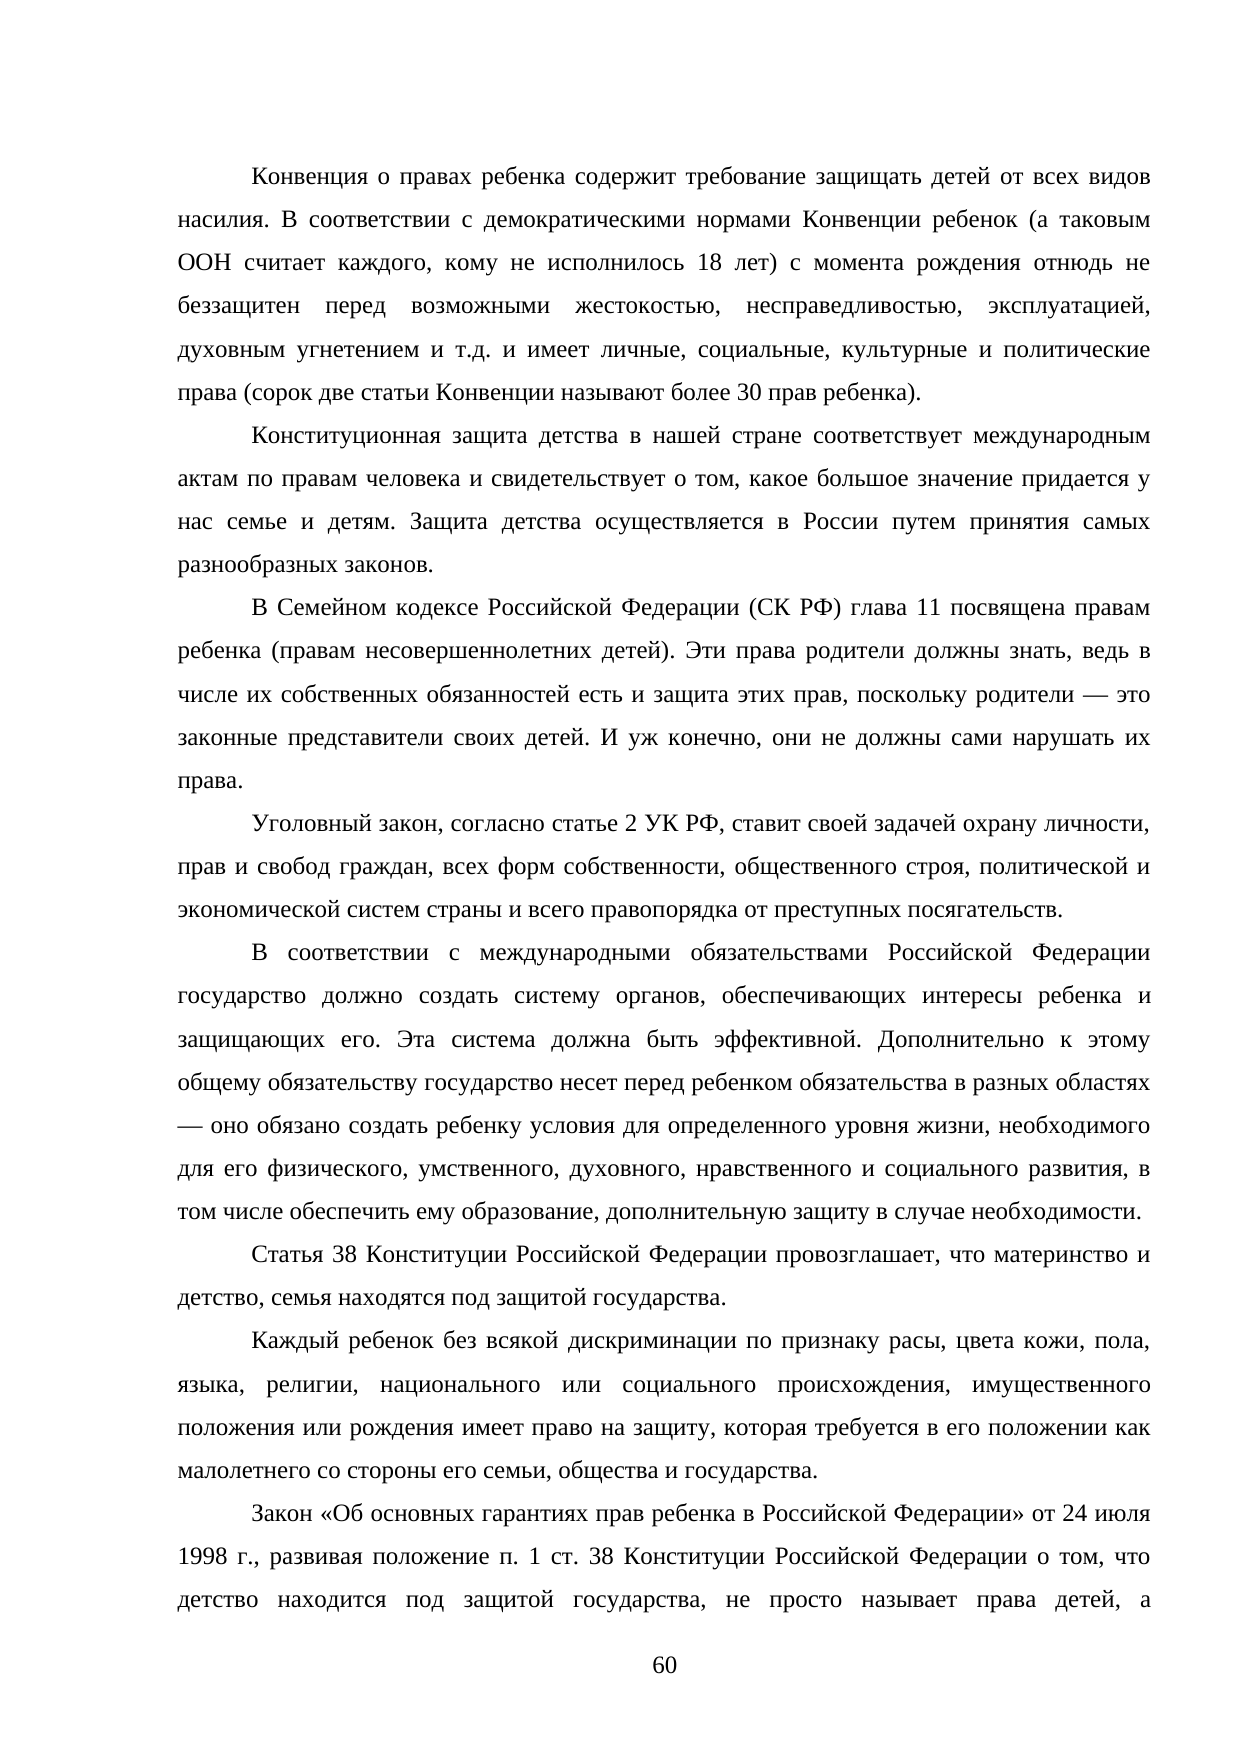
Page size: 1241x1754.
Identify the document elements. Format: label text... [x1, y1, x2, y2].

text Статья 38 Конституции Российской Федерации провозглашает, что материнство и детство, семья находятся под защитой государства. [177, 1239, 1152, 1311]
text Конвенция о правах ребенка содержит требование защищать детей от всех видов насилия. В соответствии с демократическими нормами Конвенции ребенок (а таковым ООН считает каждого, кому не исполнилось 18 лет) с момента рождения отнюдь не беззащитен перед возможными жестокостью, несправедливостью, эксплуатацией, духовным угнетением и т.д. и имеет личные, социальные, культурные и политические права (сорок две статьи Конвенции называют более 30 прав ребенка). [177, 161, 1152, 406]
text В Семейном кодексе Российской Федерации (СК РФ) глава 11 посвящена правам ребенка (правам несовершеннолетних детей). Эти права родители должны знать, ведь в числе их собственных обязанностей есть и защита этих прав, поскольку родители — это законные представители своих детей. И уж конечно, они не должны сами нарушать их права. [177, 592, 1152, 794]
text В соответствии с международными обязательствами Российской Федерации государство должно создать систему органов, обеспечивающих интересы ребенка и защищающих его. Эта система должна быть эффективной. Дополнительно к этому общему обязательству государство несет перед ребенком обязательства в разных областях — оно обязано создать ребенку условия для определенного уровня жизни, необходимого для его физического, умственного, духовного, нравственного и социального развития, в том числе обеспечить ему образование, дополнительную защиту в случае необходимости. [177, 937, 1152, 1225]
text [177, 1498, 1152, 1613]
text Уголовный закон, согласно статье 2 УК РФ, ставит своей задачей охрану личности, прав и свобод граждан, всех форм собственности, общественного строя, политической и экономической систем страны и всего правопорядка от преступных посягательств. [177, 808, 1152, 923]
text Конституционная защита детства в нашей стране соответствует международным актам по правам человека и свидетельствует о том, какое большое значение придается у нас семье и детям. Защита детства осуществляется в России путем принятия самых разнообразных законов. [177, 420, 1152, 578]
text Каждый ребенок без всякой дискриминации по признаку расы, цвета кожи, пола, языка, религии, национального или социального происхождения, имущественного положения или рождения имеет право на защиту, которая требуется в его положении как малолетнего со стороны его семьи, общества и государства. [177, 1326, 1152, 1484]
